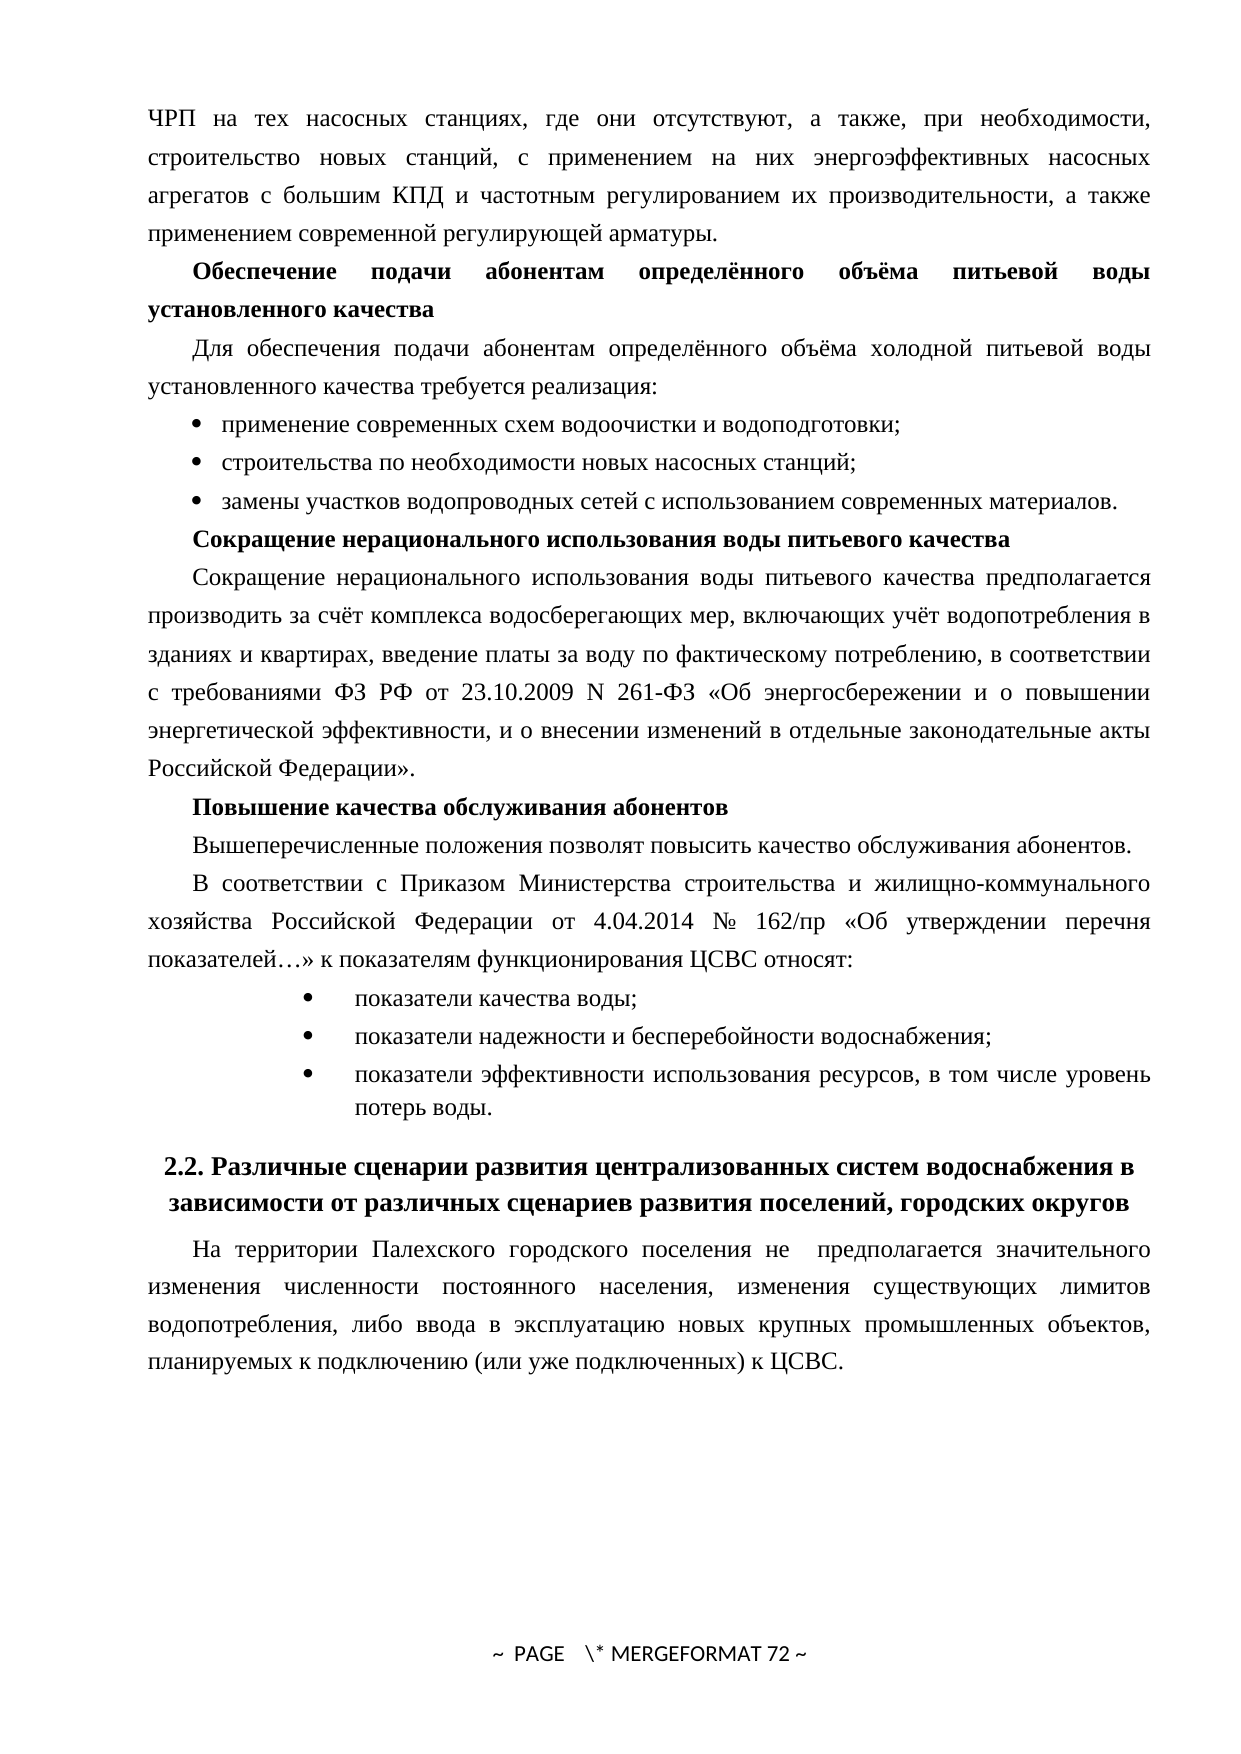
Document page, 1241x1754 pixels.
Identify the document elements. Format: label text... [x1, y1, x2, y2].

list показатели надежности и бесперебойности водоснабжения; [303, 1021, 1152, 1050]
text Повышение качества обслуживания абонентов [148, 792, 1152, 820]
text На территории Палехского городского поселения не предполагается значительного изменения численности постоянного населения, изменения существующих лимитов водопотребления, либо ввода в эксплуатацию новых крупных промышленных объектов, планируемых к подключению (или уже подключенных) к ЦСВС. [148, 1234, 1152, 1375]
list показатели качества воды; [303, 983, 1152, 1011]
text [148, 103, 1152, 247]
list замены участков водопроводных сетей с использованием современных материалов. [148, 486, 1152, 514]
subtitle 2.2. Различные сценарии развития централизованных систем водоснабжения в зависимости от различных сценариев развития поселений, городских округов [148, 1150, 1152, 1217]
text В соответствии с Приказом Министерства строительства и жилищно-коммунального хозяйства Российской Федерации от 4.04.2014 № 162/пр «Об утверждении перечня показателей…» к показателям функционирования ЦСВС относят: [148, 868, 1152, 973]
text Для обеспечения подачи абонентам определённого объёма холодной питьевой воды установленного качества требуется реализация: [148, 333, 1152, 400]
list строительства по необходимости новых насосных станций; [148, 447, 1152, 476]
text Сокращение нерационального использования воды питьевого качества [148, 524, 1152, 553]
list показатели эффективности использования ресурсов, в том числе уровень потерь воды. [303, 1059, 1152, 1121]
text Обеспечение подачи абонентам определённого объёма питьевой воды установленного качества [148, 256, 1152, 323]
list применение современных схем водоочистки и водоподготовки; [148, 409, 1152, 438]
text Вышеперечисленные положения позволят повысить качество обслуживания абонентов. [148, 830, 1152, 858]
text Сокращение нерационального использования воды питьевого качества предполагается производить за счёт комплекса водосберегающих мер, включающих учёт водопотребления в зданиях и квартирах, введение платы за воду по фактическому потреблению, в соответствии с требованиями ФЗ РФ от 23.10.2009 N 261-ФЗ «Об энергосбережении и о повышении энергетической эффективности, и о внесении изменений в отдельные законодательные акты Российской Федерации». [148, 562, 1152, 782]
